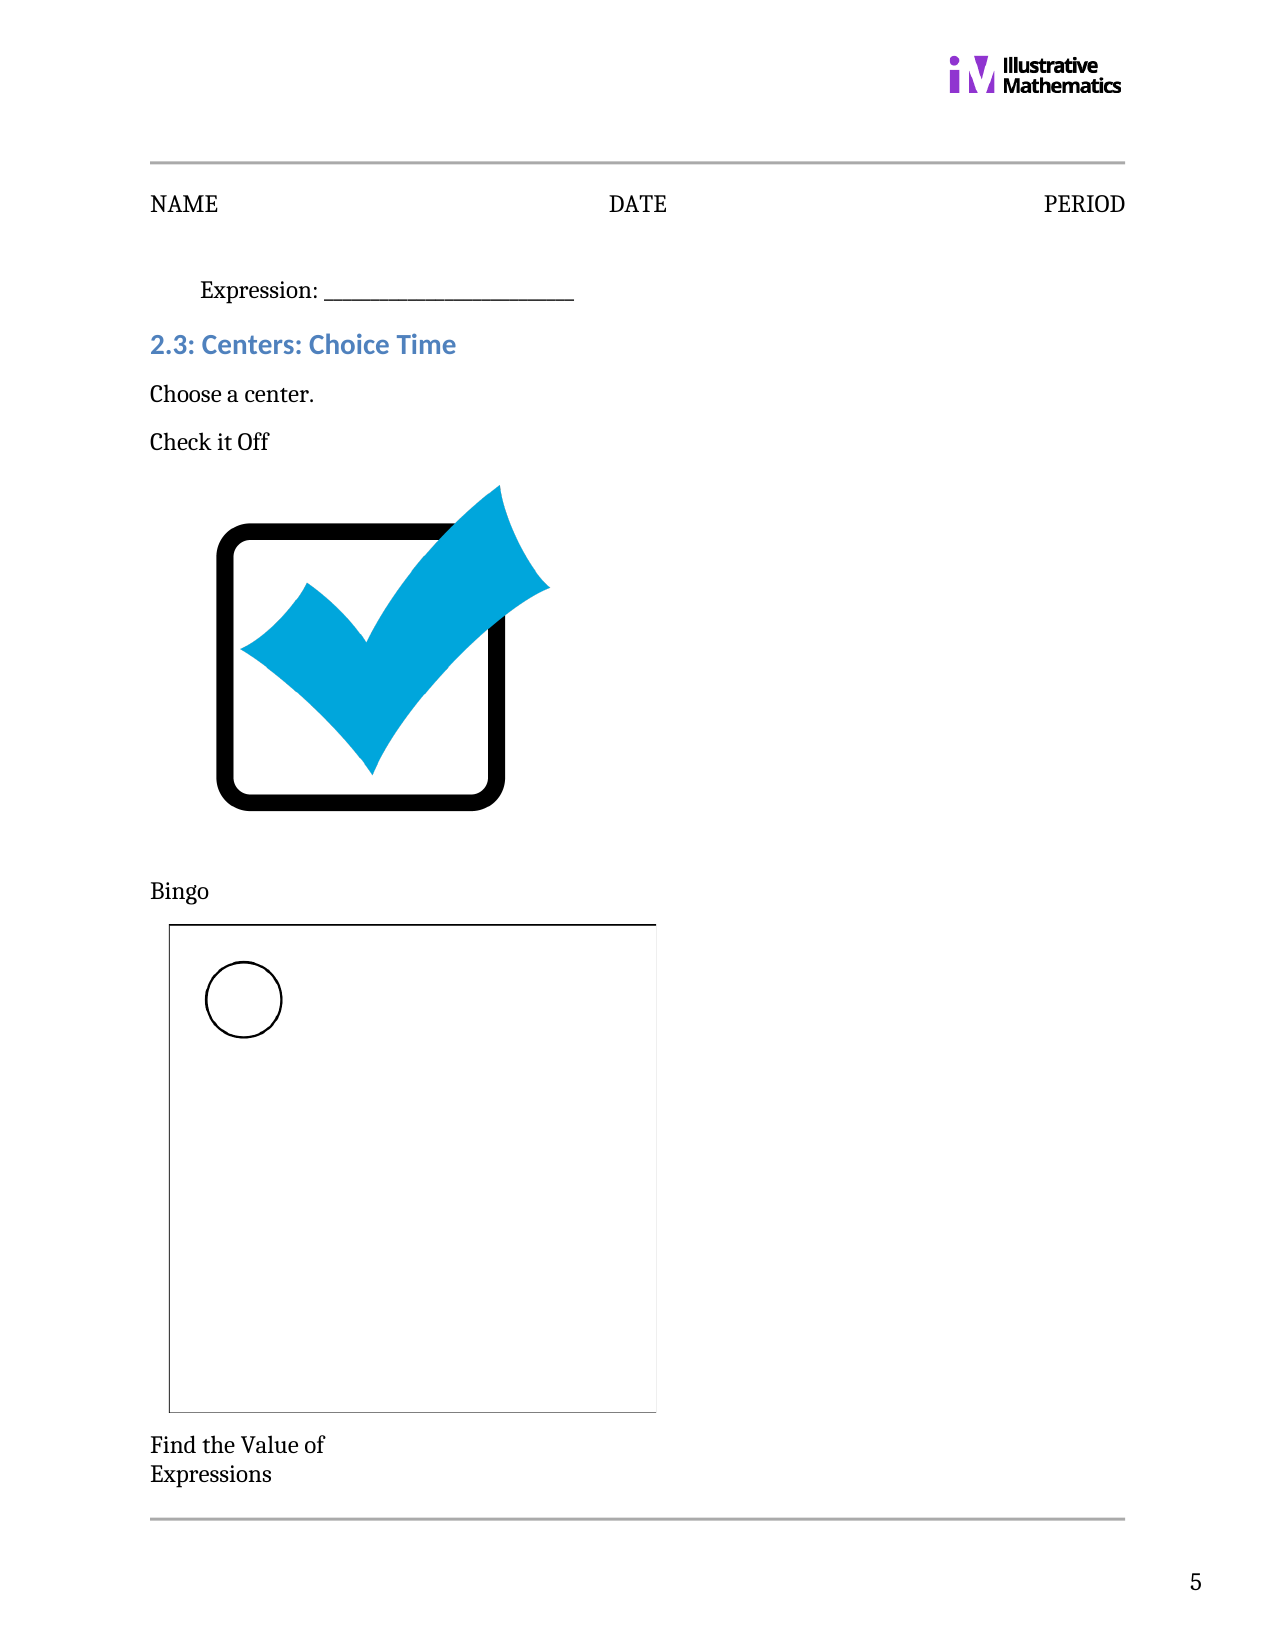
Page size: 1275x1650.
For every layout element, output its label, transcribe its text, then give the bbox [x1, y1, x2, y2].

text Check it Off [150, 428, 1125, 456]
picture [949, 55, 1121, 93]
text Find the Value of Expressions [150, 1431, 1125, 1488]
text Bingo [150, 877, 1125, 906]
text Choose a center. [150, 380, 1125, 409]
picture [168, 475, 553, 859]
subtitle 2.3: Centers: Choice Time [150, 326, 1125, 361]
picture [168, 924, 657, 1413]
list Expression: ___________________________ [150, 247, 1125, 305]
